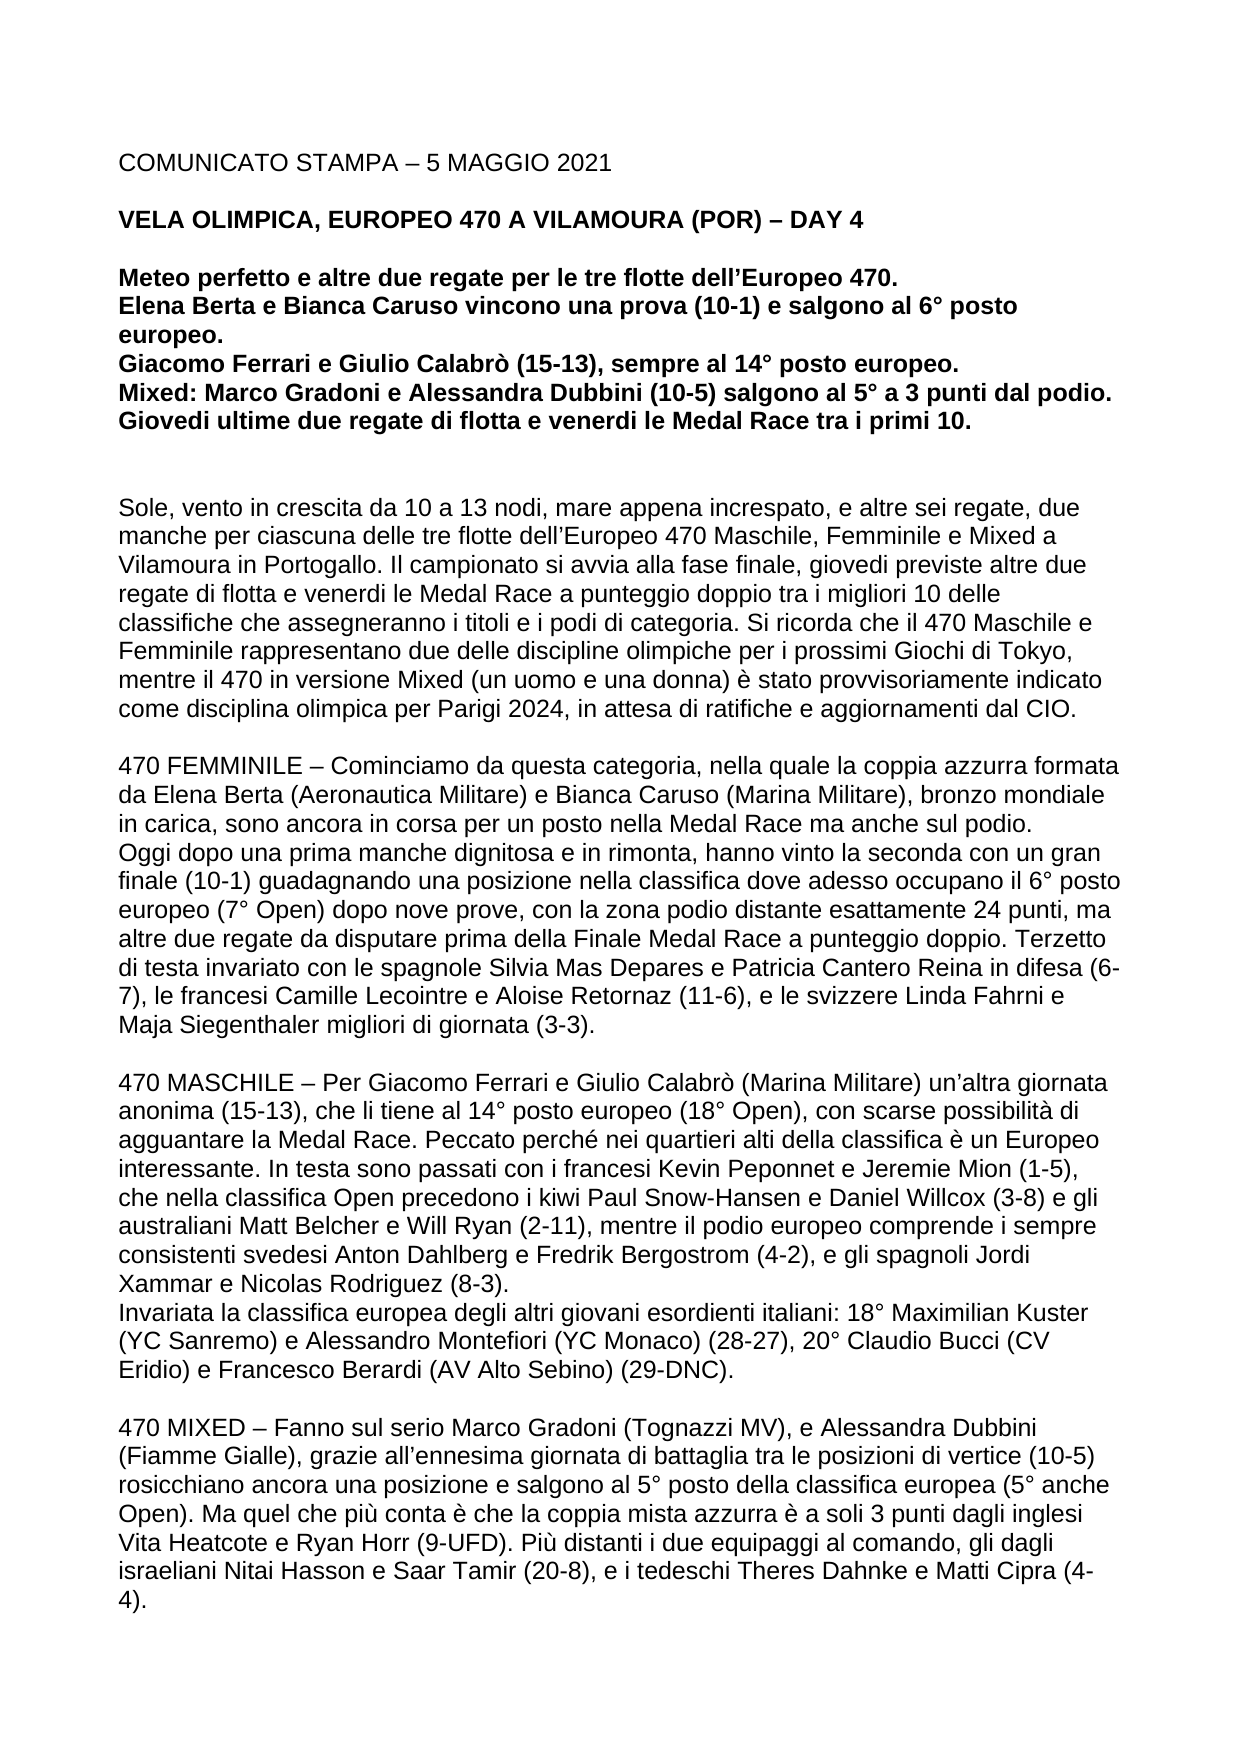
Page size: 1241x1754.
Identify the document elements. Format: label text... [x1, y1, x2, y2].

text COMUNICATO STAMPA – 5 MAGGIO 2021 [118, 148, 1122, 176]
text Oggi dopo una prima manche dignitosa e in rimonta, hanno vinto la seconda con un gran finale (10-1) guadagnando una posizione nella classifica dove adesso occupano il 6° posto europeo (7° Open) dopo nove prove, con la zona podio distante esattamente 24 punti, ma altre due regate da disputare prima della Finale Medal Race a punteggio doppio. Terzetto di testa invariato con le spagnole Silvia Mas Depares e Patricia Cantero Reina in difesa (6-7), le francesi Camille Lecointre e Aloise Retornaz (11-6), e le svizzere Linda Fahrni e Maja Siegenthaler migliori di giornata (3-3). [118, 838, 1122, 1039]
text Invariata la classifica europea degli altri giovani esordienti italiani: 18° Maximilian Kuster (YC Sanremo) e Alessandro Montefiori (YC Monaco) (28-27), 20° Claudio Bucci (CV Eridio) e Francesco Berardi (AV Alto Sebino) (29-DNC). [118, 1298, 1122, 1384]
text Giacomo Ferrari e Giulio Calabrò (15-13), sempre al 14° posto europeo. [118, 349, 1122, 378]
text 470 MIXED – Fanno sul serio Marco Gradoni (Tognazzi MV), e Alessandra Dubbini (Fiamme Gialle), grazie all’ennesima giornata di battaglia tra le posizioni di vertice (10-5) rosicchiano ancora una posizione e salgono al 5° posto della classifica europea (5° anche Open). Ma quel che più conta è che la coppia mista azzurra è a soli 3 punti dagli inglesi Vita Heatcote e Ryan Horr (9-UFD). Più distanti i due equipaggi al comando, gli dagli israeliani Nitai Hasson e Saar Tamir (20-8), e i tedeschi Theres Dahnke e Matti Cipra (4-4). [118, 1413, 1122, 1614]
text Sole, vento in crescita da 10 a 13 nodi, mare appena increspato, e altre sei regate, due manche per ciascuna delle tre flotte dell’Europeo 470 Maschile, Femminile e Mixed a Vilamoura in Portogallo. Il campionato si avvia alla fase finale, giovedi previste altre due regate di flotta e venerdi le Medal Race a punteggio doppio tra i migliori 10 delle classifiche che assegneranno i titoli e i podi di categoria. Si ricorda che il 470 Maschile e Femminile rappresentano due delle discipline olimpiche per i prossimi Giochi di Tokyo, mentre il 470 in versione Mixed (un uomo e una donna) è stato provvisoriamente indicato come disciplina olimpica per Parigi 2024, in attesa di ratifiche e aggiornamenti dal CIO. [118, 493, 1122, 723]
text Giovedi ultime due regate di flotta e venerdi le Medal Race tra i primi 10. [118, 406, 1122, 435]
text Mixed: Marco Gradoni e Alessandra Dubbini (10-5) salgono al 5° a 3 punti dal podio. [118, 378, 1122, 406]
text 470 MASCHILE – Per Giacomo Ferrari e Giulio Calabrò (Marina Militare) un’altra giornata anonima (15-13), che li tiene al 14° posto europeo (18° Open), con scarse possibilità di agguantare la Medal Race. Peccato perché nei quartieri alti della classifica è un Europeo interessante. In testa sono passati con i francesi Kevin Peponnet e Jeremie Mion (1-5), che nella classifica Open precedono i kiwi Paul Snow-Hansen e Daniel Willcox (3-8) e gli australiani Matt Belcher e Will Ryan (2-11), mentre il podio europeo comprende i sempre consistenti svedesi Anton Dahlberg e Fredrik Bergostrom (4-2), e gli spagnoli Jordi Xammar e Nicolas Rodriguez (8-3). [118, 1068, 1122, 1298]
text 470 FEMMINILE – Cominciamo da questa categoria, nella quale la coppia azzurra formata da Elena Berta (Aeronautica Militare) e Bianca Caruso (Marina Militare), bronzo mondiale in carica, sono ancora in corsa per un posto nella Medal Race ma anche sul podio. [118, 751, 1122, 838]
text Elena Berta e Bianca Caruso vincono una prova (10-1) e salgono al 6° posto europeo. [118, 291, 1122, 349]
text VELA OLIMPICA, EUROPEO 470 A VILAMOURA (POR) – DAY 4 [118, 205, 1122, 234]
text Meteo perfetto e altre due regate per le tre flotte dell’Europeo 470. [118, 263, 1122, 291]
